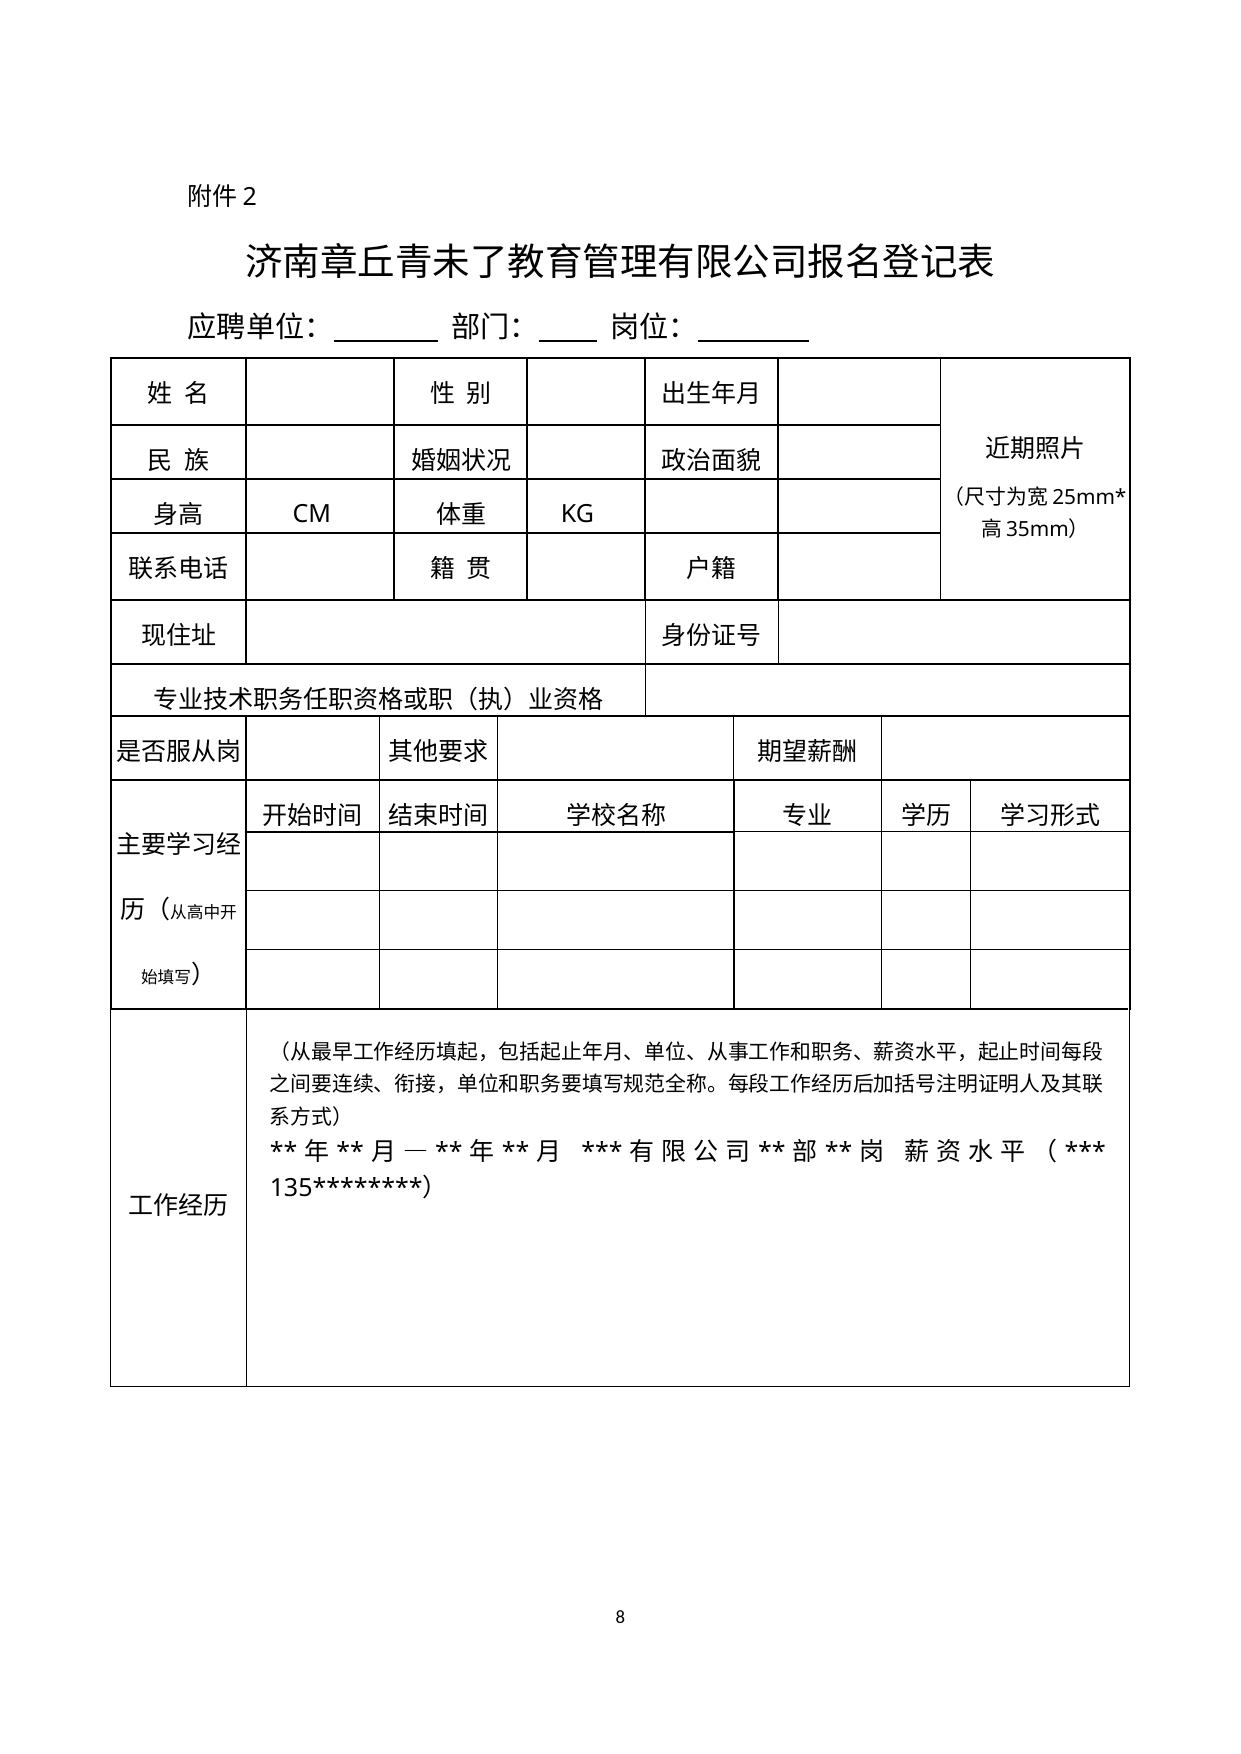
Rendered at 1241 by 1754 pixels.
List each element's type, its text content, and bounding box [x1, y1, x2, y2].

table_cell [882, 950, 970, 1008]
text 济南章丘青未了教育管理有限公司报名登记表 [187, 227, 1053, 292]
table_header 近期照片 （尺寸为宽25mm*高35mm） [941, 359, 1129, 599]
table_cell [380, 950, 497, 1008]
table_cell [498, 950, 733, 1008]
table_cell [247, 950, 379, 1008]
table_cell [882, 832, 970, 890]
table_cell [971, 891, 1129, 949]
table_cell [247, 534, 393, 599]
table_cell 婚姻状况 [395, 426, 526, 478]
table_header [247, 359, 393, 424]
table_cell 学习形式 [971, 781, 1129, 831]
table_cell [528, 534, 644, 599]
table_cell [971, 950, 1129, 1008]
table_cell 民 族 [112, 426, 245, 478]
table_cell 专业 [735, 781, 881, 831]
text 应聘单位： 部门： 岗位： [187, 292, 1053, 357]
table_cell 开始时间 [247, 781, 379, 831]
table_header [528, 359, 644, 424]
table_cell 籍 贯 [395, 534, 526, 599]
table_cell [528, 426, 644, 478]
table_cell 体重 [395, 480, 526, 532]
table_cell [247, 601, 645, 663]
table_cell 联系电话 [112, 534, 245, 599]
table_cell 学校名称 [498, 781, 733, 831]
text 附件2 [187, 162, 1053, 227]
table_cell 其他要求 [380, 717, 497, 779]
table_cell [735, 832, 881, 890]
table_cell [247, 891, 379, 949]
table_cell KG [528, 480, 644, 532]
table_cell 政治面貌 [646, 426, 777, 478]
table_cell 现住址 [112, 601, 245, 663]
table_cell [779, 480, 940, 532]
table_header [779, 359, 940, 424]
table_cell [735, 891, 881, 949]
table_cell 户籍 所在地 [646, 534, 777, 599]
table_cell 期望薪酬 [734, 717, 881, 779]
table_cell [498, 891, 733, 949]
table_cell [882, 891, 970, 949]
table_cell 专业技术职务任职资格或职（执）业资格 [112, 665, 645, 715]
table_cell [247, 717, 379, 779]
table_cell [882, 717, 1129, 779]
table_cell [498, 833, 733, 890]
table_cell [646, 665, 1129, 715]
table_cell [247, 833, 379, 890]
table_cell [971, 832, 1129, 890]
table_cell CM [247, 480, 393, 532]
table_cell [247, 426, 393, 478]
table_cell 主要学习经历（从高中开始填写） [112, 781, 245, 1008]
table_cell 身份证号 [646, 601, 778, 663]
table_cell [498, 717, 733, 779]
table_cell [735, 950, 881, 1008]
table_header 性 别 [395, 359, 526, 424]
table_cell [779, 601, 1129, 663]
table_cell 学历 [882, 781, 970, 831]
table_cell （从最早工作经历填起，包括起止年月、单位、从事工作和职务、薪资水平，起止时间每段之间要连续、衔接，单位和职务要填写规范全称。每段工作经历后加括号注明证明人及其联系方式） **年**月—**年**月 ***有限公司**部**岗 薪资水平（*** 135********） [247, 1008, 1129, 1386]
table_cell 工作经历 [111, 1010, 246, 1386]
table_cell 结束时间 [380, 781, 497, 831]
table_cell [779, 426, 940, 478]
table_cell 身高 [112, 480, 245, 532]
table_cell [646, 480, 777, 532]
table_header 姓 名 [112, 359, 245, 424]
table_header 出生年月 [646, 359, 777, 424]
table_cell [380, 891, 497, 949]
table_cell [779, 534, 940, 599]
table_cell [380, 833, 497, 890]
table_cell 是否服从岗位调剂 [112, 717, 245, 779]
